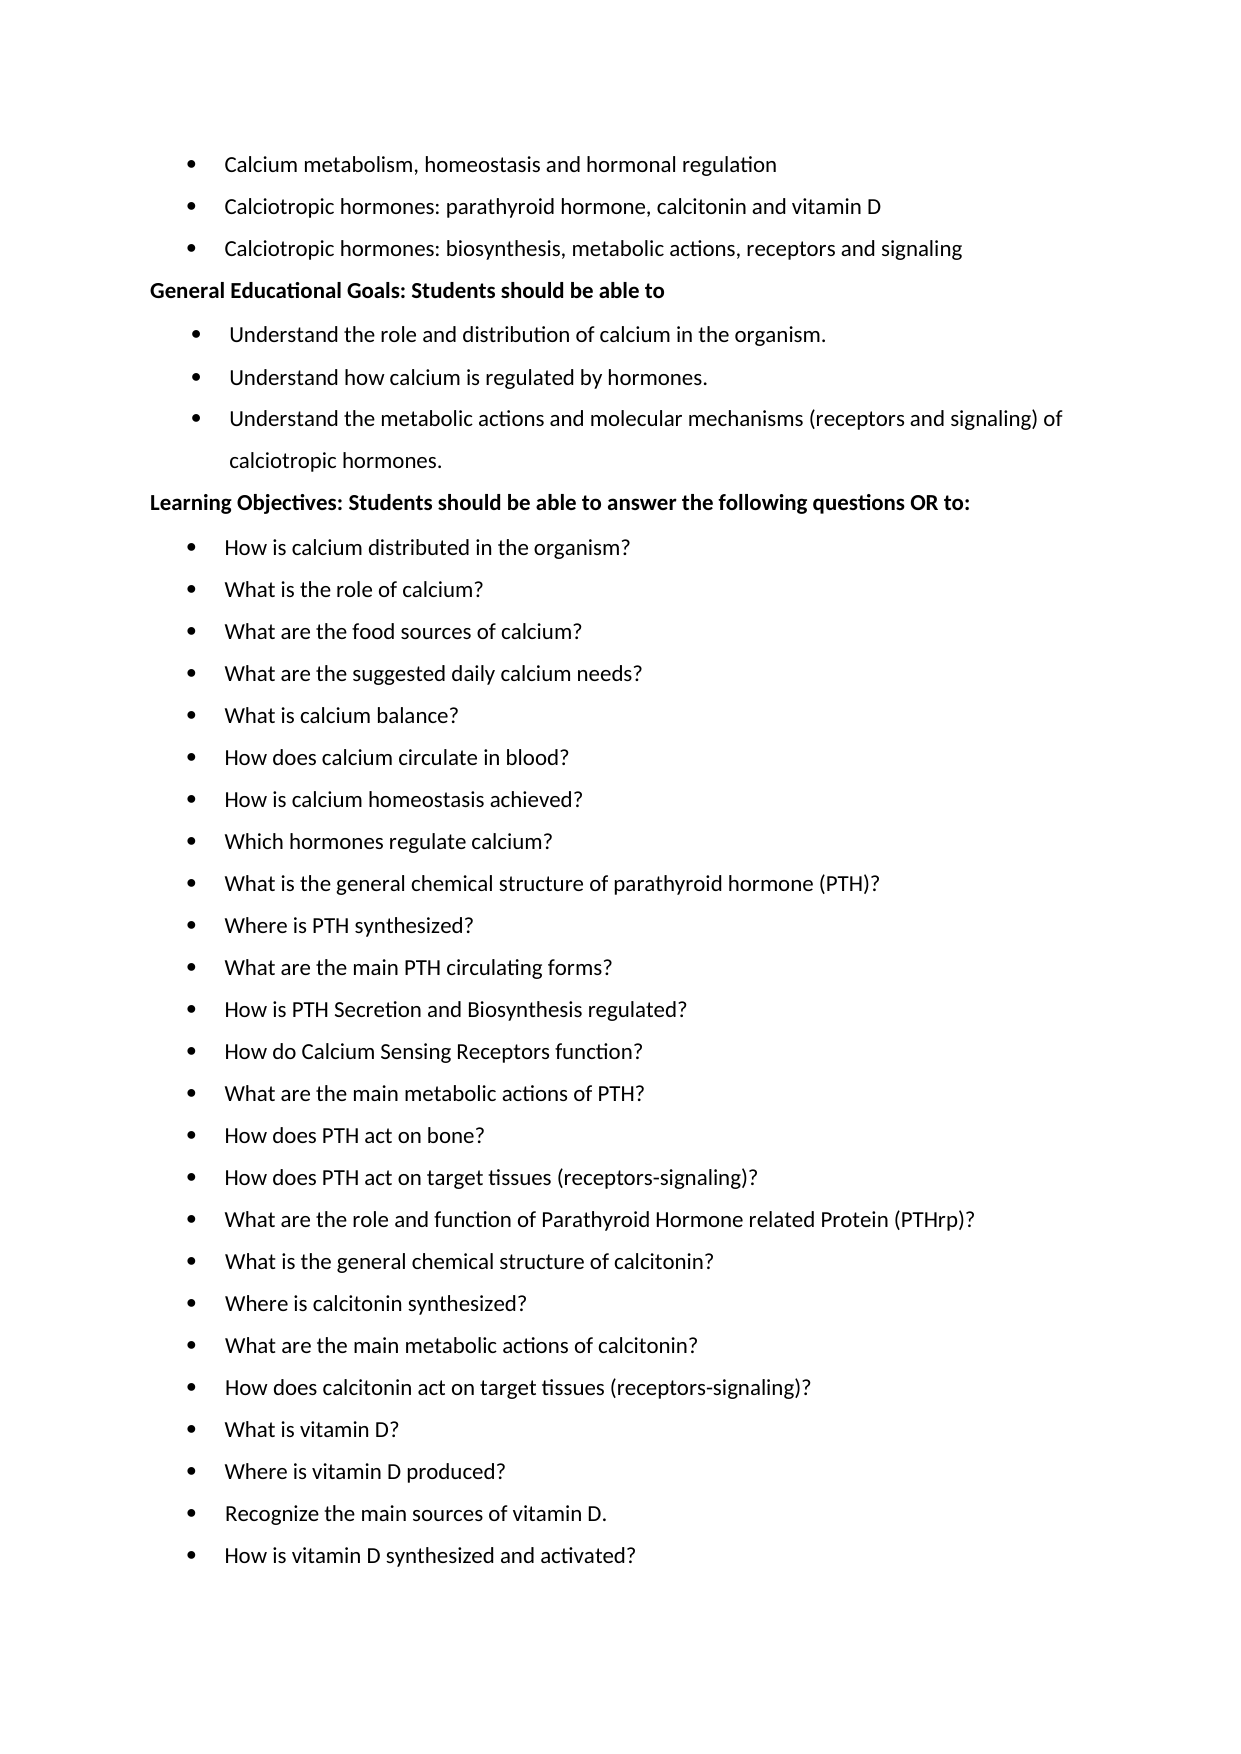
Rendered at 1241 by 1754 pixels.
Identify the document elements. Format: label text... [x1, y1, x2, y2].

list Calcium metabolism, homeostasis and hormonal regulation [187, 150, 1090, 178]
list Understand how calcium is regulated by hormones. [192, 363, 1090, 391]
list What is the general chemical structure of calcitonin? [187, 1247, 1090, 1275]
list What are the main metabolic actions of PTH? [187, 1079, 1090, 1107]
list Understand the metabolic actions and molecular mechanisms (receptors and signaling) of calciotropic hormones. [192, 404, 1090, 474]
list What is the role of calcium? [187, 575, 1090, 603]
list What are the suggested daily calcium needs? [187, 659, 1090, 687]
list How is calcium distributed in the organism? [187, 533, 1090, 561]
list What is the general chemical structure of parathyroid hormone (PTH)? [187, 869, 1090, 897]
list Calciotropic hormones: parathyroid hormone, calcitonin and vitamin D [187, 192, 1090, 220]
list What is vitamin D? [187, 1415, 1090, 1443]
list Understand the role and distribution of calcium in the organism. [192, 321, 1090, 349]
list How do Calcium Sensing Receptors function? [187, 1037, 1090, 1065]
list How does calcium circulate in blood? [187, 743, 1090, 771]
list Where is PTH synthesized? [187, 911, 1090, 939]
list How is vitamin D synthesized and activated? [187, 1541, 1090, 1569]
list Calciotropic hormones: biosynthesis, metabolic actions, receptors and signaling [187, 234, 1090, 262]
list How is PTH Secretion and Biosynthesis regulated? [187, 995, 1090, 1023]
list What are the food sources of calcium? [187, 617, 1090, 645]
list Where is calcitonin synthesized? [187, 1289, 1090, 1317]
list What are the role and function of Parathyroid Hormone related Protein (PTHrp)? [187, 1205, 1090, 1233]
list Which hormones regulate calcium? [187, 827, 1090, 855]
list What is calcium balance? [187, 701, 1090, 729]
text Learning Objectives: Students should be able to answer the following questions OR to: [150, 488, 1090, 517]
list How does PTH act on bone? [187, 1121, 1090, 1149]
list Where is vitamin D produced? [187, 1457, 1090, 1485]
list What are the main PTH circulating forms? [187, 953, 1090, 981]
list How does calcitonin act on target tissues (receptors-signaling)? [187, 1373, 1090, 1401]
list How is calcium homeostasis achieved? [187, 785, 1090, 813]
list What are the main metabolic actions of calcitonin? [187, 1331, 1090, 1359]
list How does PTH act on target tissues (receptors-signaling)? [187, 1163, 1090, 1191]
text General Educational Goals: Students should be able to [150, 276, 1090, 304]
list Recognize the main sources of vitamin D. [187, 1499, 1090, 1527]
